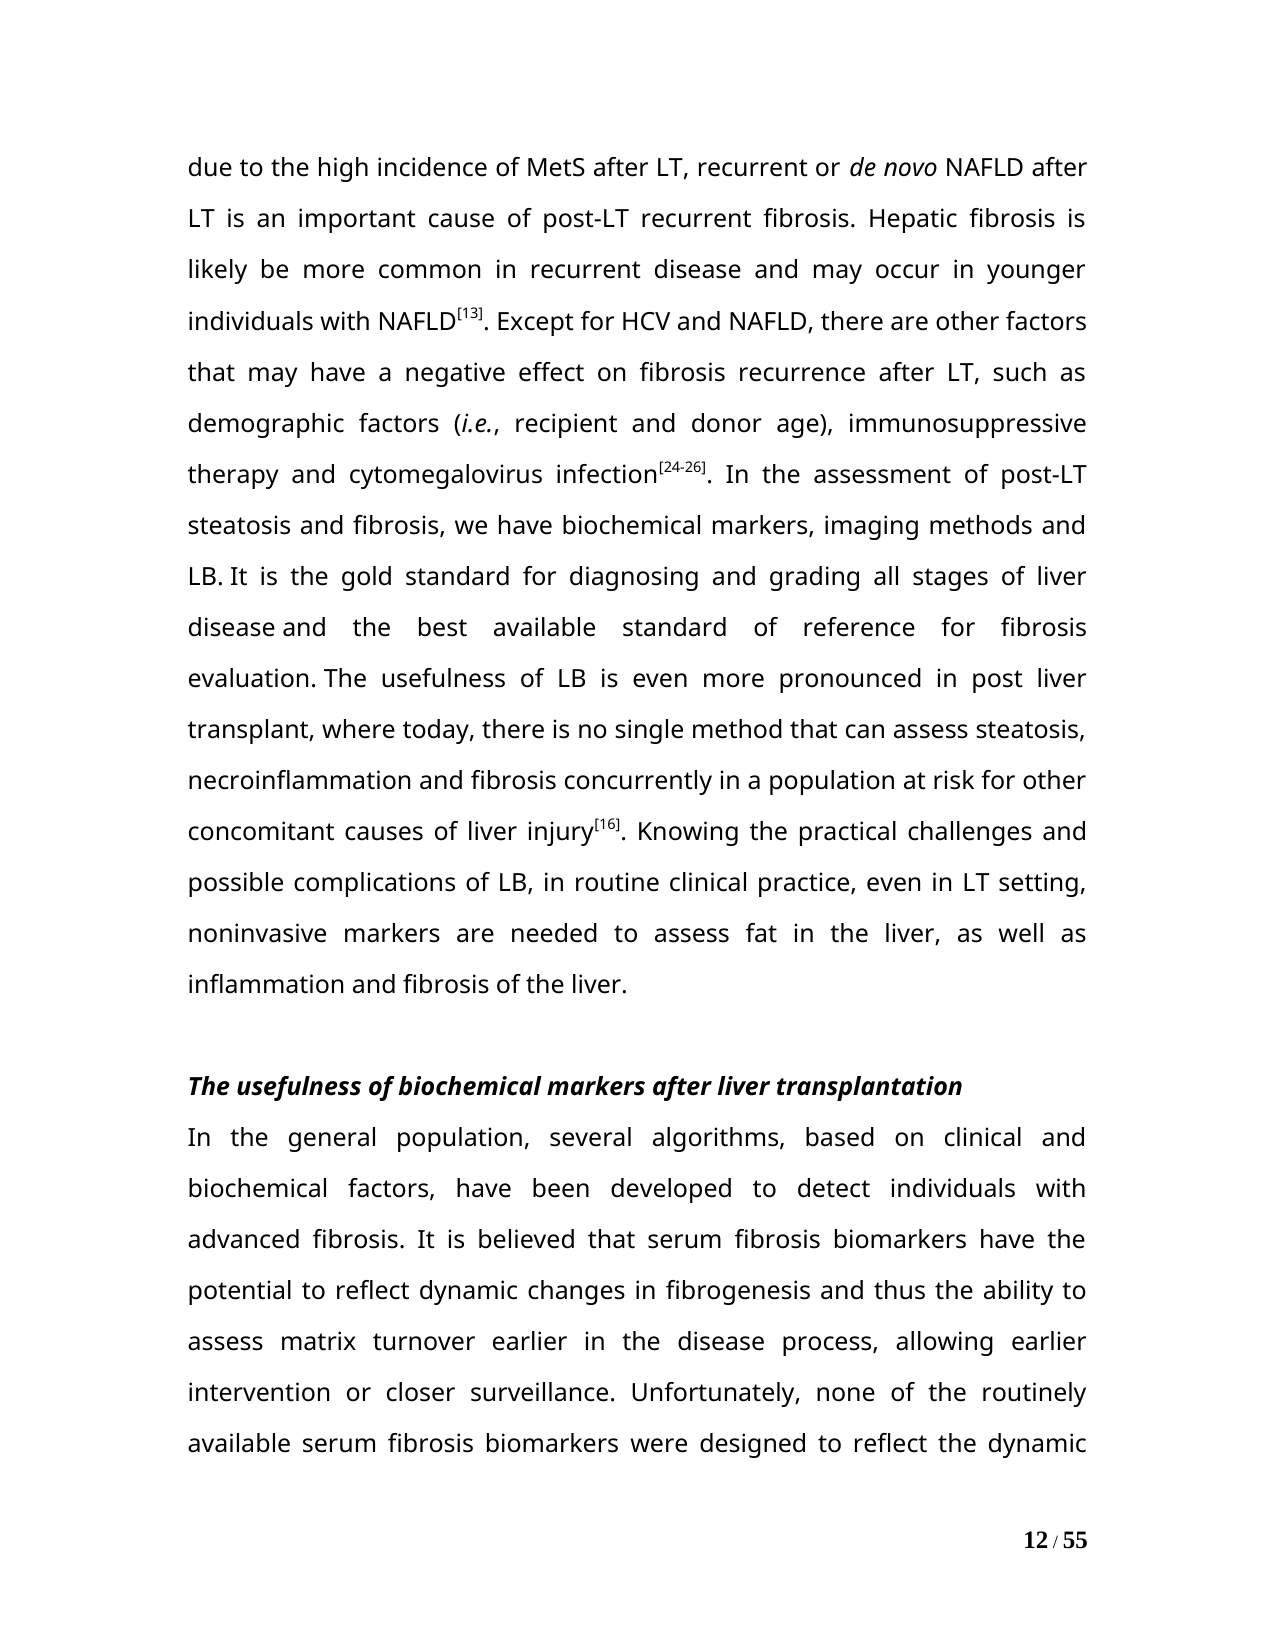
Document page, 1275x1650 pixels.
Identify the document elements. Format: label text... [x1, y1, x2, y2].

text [187, 1120, 1087, 1460]
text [187, 150, 1087, 1001]
text The usefulness of biochemical markers after liver transplantation [187, 1069, 1087, 1103]
